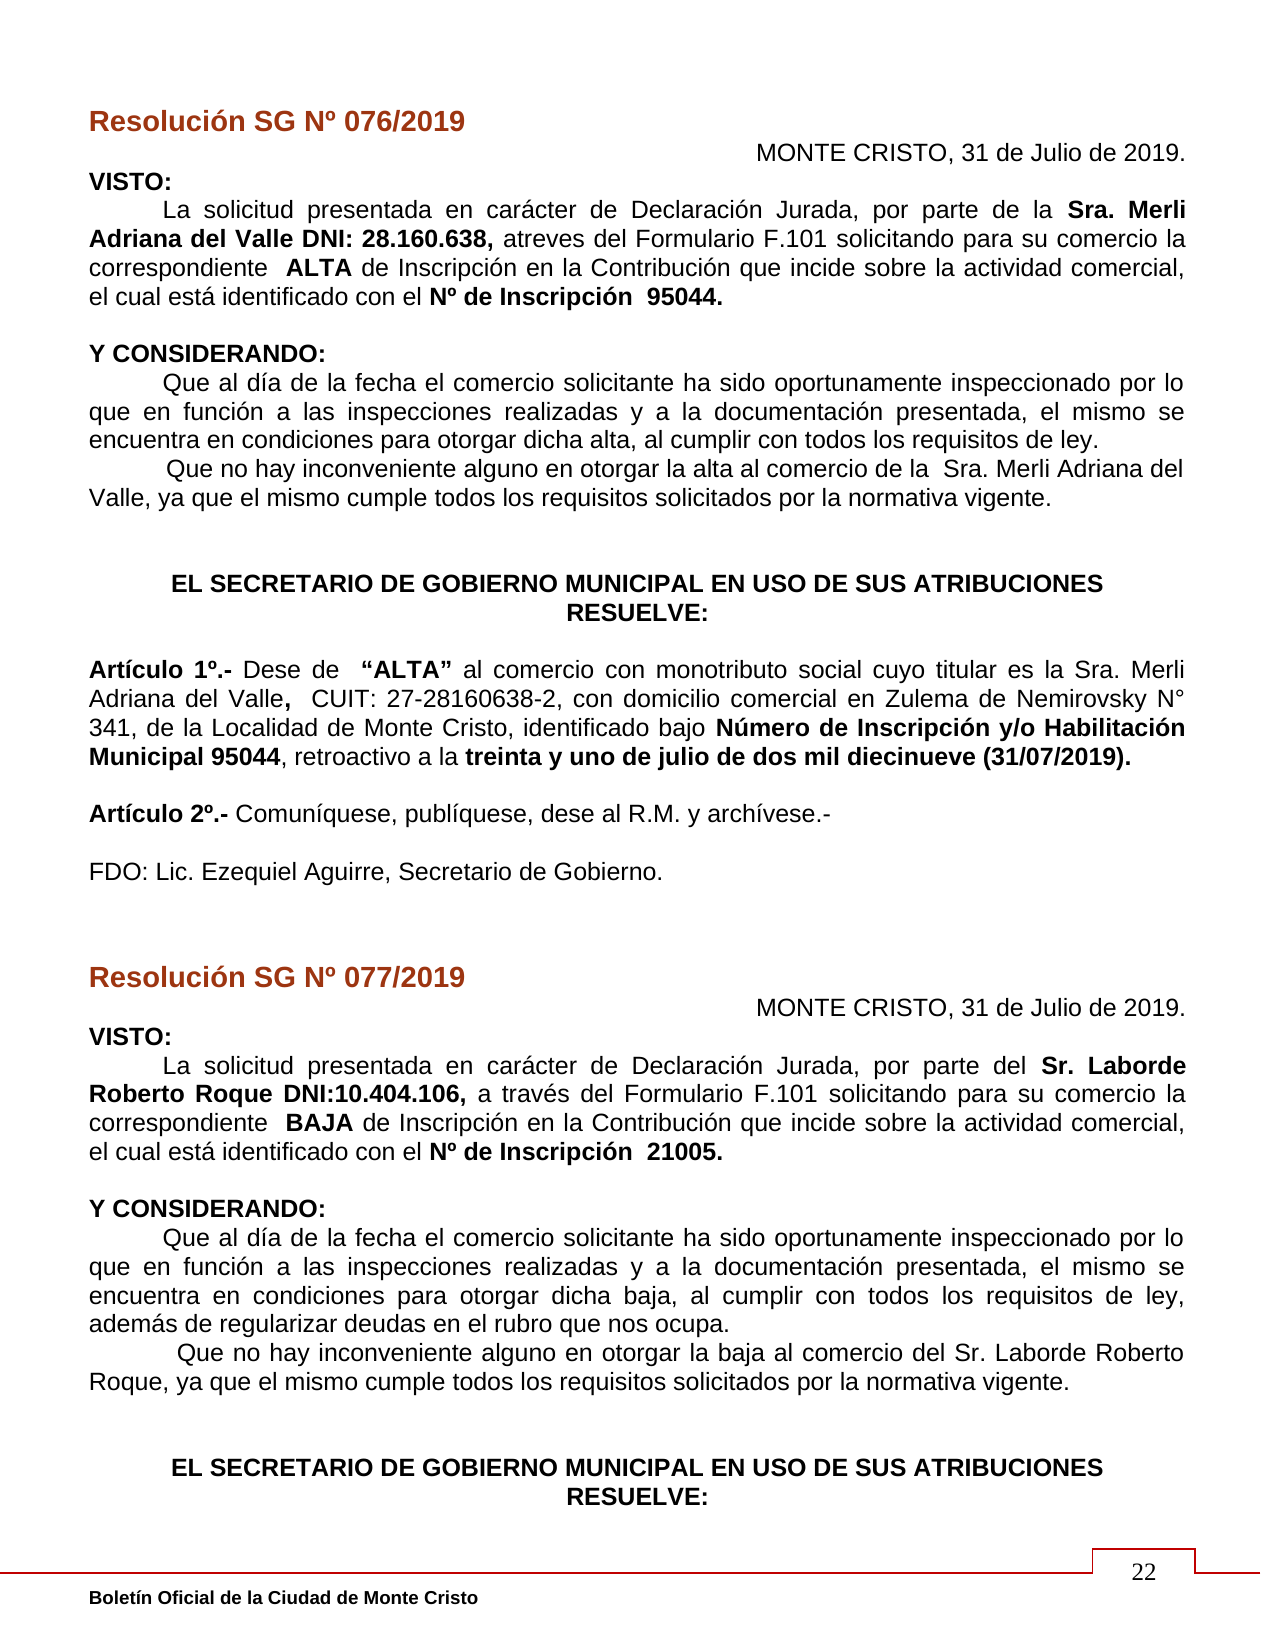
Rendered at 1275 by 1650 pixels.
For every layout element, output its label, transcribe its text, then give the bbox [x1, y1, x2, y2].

subtitle Resolución SG Nº 076/2019 [89, 104, 1186, 138]
text RESUELVE: [89, 598, 1186, 627]
text La solicitud presentada en carácter de Declaración Jurada, por parte del Sr. Laborde Roberto Roque DNI:10.404.106, a través del Formulario F.101 solicitando para su comercio la correspondiente BAJA de Inscripción en la Contribución que incide sobre la actividad comercial, el cual está identificado con el Nº de Inscripción 21005. [89, 1051, 1186, 1166]
text Y CONSIDERANDO: [89, 1194, 1186, 1223]
subtitle Resolución SG Nº 077/2019 [89, 960, 1186, 993]
text Artículo 2º.- Comuníquese, publíquese, dese al R.M. y archívese.- [89, 799, 1186, 828]
text Que no hay inconveniente alguno en otorgar la alta al comercio de la Sra. Merli Adriana del Valle, ya que el mismo cumple todos los requisitos solicitados por la normativa vigente. [89, 454, 1186, 512]
text La solicitud presentada en carácter de Declaración Jurada, por parte de la Sra. Merli Adriana del Valle DNI: 28.160.638, atreves del Formulario F.101 solicitando para su comercio la correspondiente ALTA de Inscripción en la Contribución que incide sobre la actividad comercial, el cual está identificado con el Nº de Inscripción 95044. [89, 196, 1186, 311]
text RESUELVE: [89, 1482, 1186, 1511]
text VISTO: [89, 167, 1186, 196]
text MONTE CRISTO, 31 de Julio de 2019. [89, 138, 1186, 167]
text VISTO: [89, 1022, 1186, 1051]
text Que al día de la fecha el comercio solicitante ha sido oportunamente inspeccionado por lo que en función a las inspecciones realizadas y a la documentación presentada, el mismo se encuentra en condiciones para otorgar dicha alta, al cumplir con todos los requisitos de ley. [89, 368, 1186, 454]
text EL SECRETARIO DE GOBIERNO MUNICIPAL EN USO DE SUS ATRIBUCIONES [89, 1453, 1186, 1482]
text Que no hay inconveniente alguno en otorgar la baja al comercio del Sr. Laborde Roberto Roque, ya que el mismo cumple todos los requisitos solicitados por la normativa vigente. [89, 1338, 1186, 1396]
text Y CONSIDERANDO: [89, 339, 1186, 368]
text Que al día de la fecha el comercio solicitante ha sido oportunamente inspeccionado por lo que en función a las inspecciones realizadas y a la documentación presentada, el mismo se encuentra en condiciones para otorgar dicha baja, al cumplir con todos los requisitos de ley, además de regularizar deudas en el rubro que nos ocupa. [89, 1223, 1186, 1338]
text MONTE CRISTO, 31 de Julio de 2019. [89, 993, 1186, 1022]
text Artículo 1º.- Dese de “ALTA” al comercio con monotributo social cuyo titular es la Sra. Merli Adriana del Valle, CUIT: 27-28160638-2, con domicilio comercial en Zulema de Nemirovsky N° 341, de la Localidad de Monte Cristo, identificado bajo Número de Inscripción y/o Habilitación Municipal 95044, retroactivo a la treinta y uno de julio de dos mil diecinueve (31/07/2019). [89, 656, 1186, 771]
text FDO: Lic. Ezequiel Aguirre, Secretario de Gobierno. [89, 857, 1186, 886]
text EL SECRETARIO DE GOBIERNO MUNICIPAL EN USO DE SUS ATRIBUCIONES [89, 569, 1186, 598]
